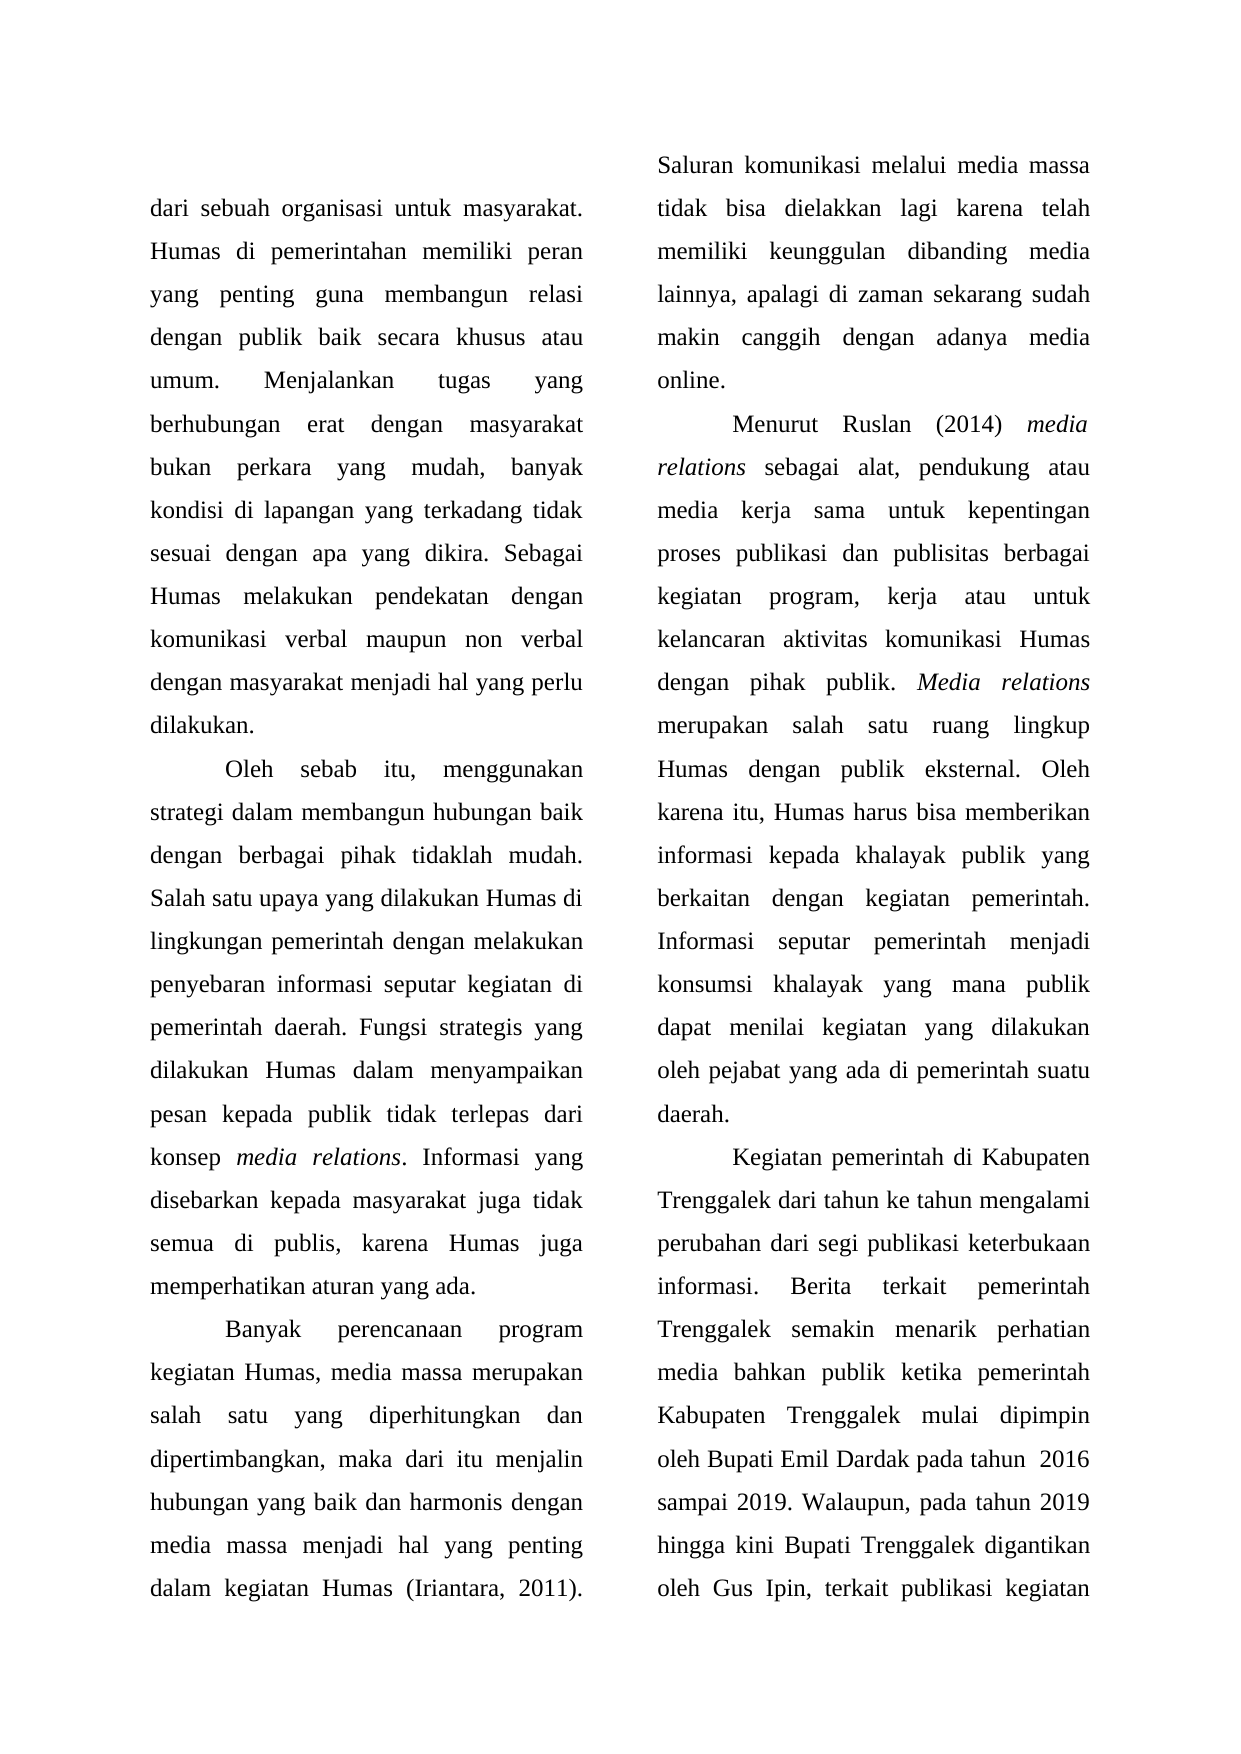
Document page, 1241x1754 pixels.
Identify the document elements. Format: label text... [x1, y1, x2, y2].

text Banyak perencanaan program kegiatan Humas, media massa merupakan salah satu yang diperhitungkan dan dipertimbangkan, maka dari itu menjalin hubungan yang baik dan harmonis dengan media massa menjadi hal yang penting dalam kegiatan Humas (Iriantara, 2011). Saluran komunikasi melalui media massa tidak bisa dielakkan lagi karena telah memiliki keunggulan dibanding media lainnya, apalagi di zaman sekarang sudah makin canggih dengan adanya media online. [150, 1314, 583, 1602]
text Menurut Ruslan (2014) media relations sebagai alat, pendukung atau media kerja sama untuk kepentingan proses publikasi dan publisitas berbagai kegiatan program, kerja atau untuk kelancaran aktivitas komunikasi Humas dengan pihak publik. Media relations merupakan salah satu ruang lingkup Humas dengan publik eksternal. Oleh karena itu, Humas harus bisa memberikan informasi kepada khalayak publik yang berkaitan dengan kegiatan pemerintah. Informasi seputar pemerintah menjadi konsumsi khalayak yang mana publik dapat menilai kegiatan yang dilakukan oleh pejabat yang ada di pemerintah suatu daerah. [657, 409, 1090, 1127]
text dari sebuah organisasi untuk masyarakat. Humas di pemerintahan memiliki peran yang penting guna membangun relasi dengan publik baik secara khusus atau umum. Menjalankan tugas yang berhubungan erat dengan masyarakat bukan perkara yang mudah, banyak kondisi di lapangan yang terkadang tidak sesuai dengan apa yang dikira. Sebagai Humas melakukan pendekatan dengan komunikasi verbal maupun non verbal dengan masyarakat menjadi hal yang perlu dilakukan. [150, 193, 583, 739]
text Banyak perencanaan program kegiatan Humas, media massa merupakan salah satu yang diperhitungkan dan dipertimbangkan, maka dari itu menjalin hubungan yang baik dan harmonis dengan media massa menjadi hal yang penting dalam kegiatan Humas (Iriantara, 2011). Saluran komunikasi melalui media massa tidak bisa dielakkan lagi karena telah memiliki keunggulan dibanding media lainnya, apalagi di zaman sekarang sudah makin canggih dengan adanya media online. [657, 150, 1090, 394]
text Oleh sebab itu, menggunakan strategi dalam membangun hubungan baik dengan berbagai pihak tidaklah mudah. Salah satu upaya yang dilakukan Humas di lingkungan pemerintah dengan melakukan penyebaran informasi seputar kegiatan di pemerintah daerah. Fungsi strategis yang dilakukan Humas dalam menyampaikan pesan kepada publik tidak terlepas dari konsep media relations. Informasi yang disebarkan kepada masyarakat juga tidak semua di publis, karena Humas juga memperhatikan aturan yang ada. [150, 754, 583, 1300]
